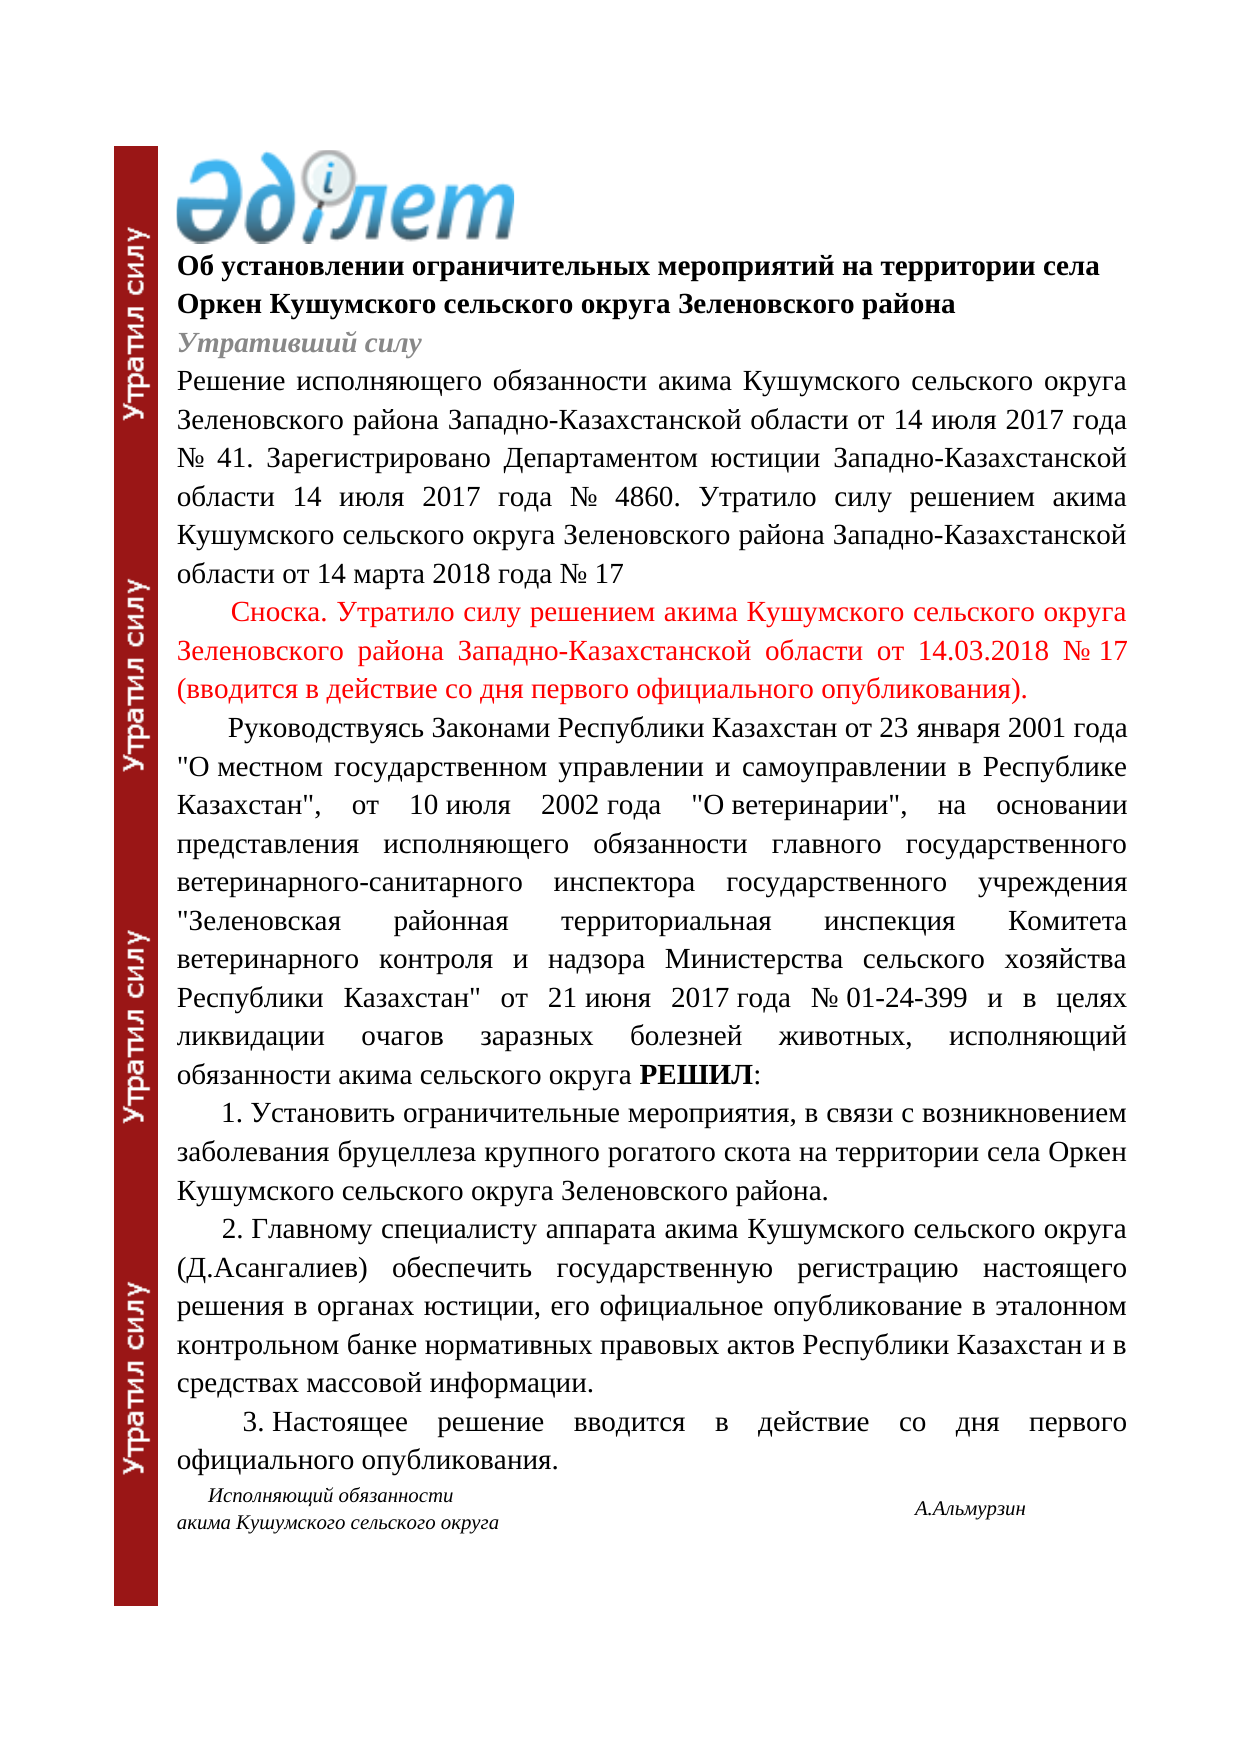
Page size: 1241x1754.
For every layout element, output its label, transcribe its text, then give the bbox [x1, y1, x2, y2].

text Утративший силу [112, 325, 1128, 358]
table_header Исполняющий обязанности акима Кушумского сельского округа [101, 1481, 913, 1539]
picture [114, 1091, 158, 1096]
picture [114, 1476, 158, 1481]
picture [114, 358, 158, 363]
picture [114, 1399, 158, 1404]
text 2. Главному специалисту аппарата акима Кушумского сельского округа (Д.Асангалиев) обеспечить государственную регистрацию настоящего решения в органах юстиции, его официальное опубликование в эталонном контрольном банке нормативных правовых актов Республики Казахстан и в средствах массовой информации. [112, 1211, 1128, 1399]
text Решение исполняющего обязанности акима Кушумского сельского округа Зеленовского района Западно-Казахстанской области от 14 июля 2017 года № 41. Зарегистрировано Департаментом юстиции Западно-Казахстанской области 14 июля 2017 года № 4860. Утратило силу решением акима Кушумского сельского округа Зеленовского района Западно-Казахстанской области от 14 марта 2018 года № 17 [112, 363, 1128, 589]
picture [114, 1539, 158, 1606]
picture [114, 1206, 158, 1211]
picture [114, 146, 158, 248]
text 3. Настоящее решение вводится в действие со дня первого официального опубликования. [112, 1404, 1128, 1476]
picture [114, 320, 158, 325]
picture [114, 589, 158, 594]
picture [176, 150, 515, 244]
text Об установлении ограничительных мероприятий на территории села Оркен Кушумского сельского округа Зеленовского района [112, 248, 1128, 320]
picture [114, 705, 158, 710]
text 1. Установить ограничительные мероприятия, в связи с возникновением заболевания бруцеллеза крупного рогатого скота на территории села Оркен Кушумского сельского округа Зеленовского района. [112, 1096, 1128, 1206]
table_header А.Альмурзин [913, 1481, 1240, 1539]
text Сноска. Утратило силу решением акима Кушумского сельского округа Зеленовского района Западно-Казахстанской области от 14.03.2018 № 17 (вводится в действие со дня первого официального опубликования). [112, 594, 1128, 705]
text Руководствуясь Законами Республики Казахстан от 23 января 2001 года "О местном государственном управлении и самоуправлении в Республике Казахстан", от 10 июля 2002 года "О ветеринарии", на основании представления исполняющего обязанности главного государственного ветеринарного-санитарного инспектора государственного учреждения "Зеленовская районная территориальная инспекция Комитета ветеринарного контроля и надзора Министерства сельского хозяйства Республики Казахстан" от 21 июня 2017 года № 01-24-399 и в целях ликвидации очагов заразных болезней животных, исполняющий обязанности акима сельского округа РЕШИЛ: [112, 710, 1128, 1091]
